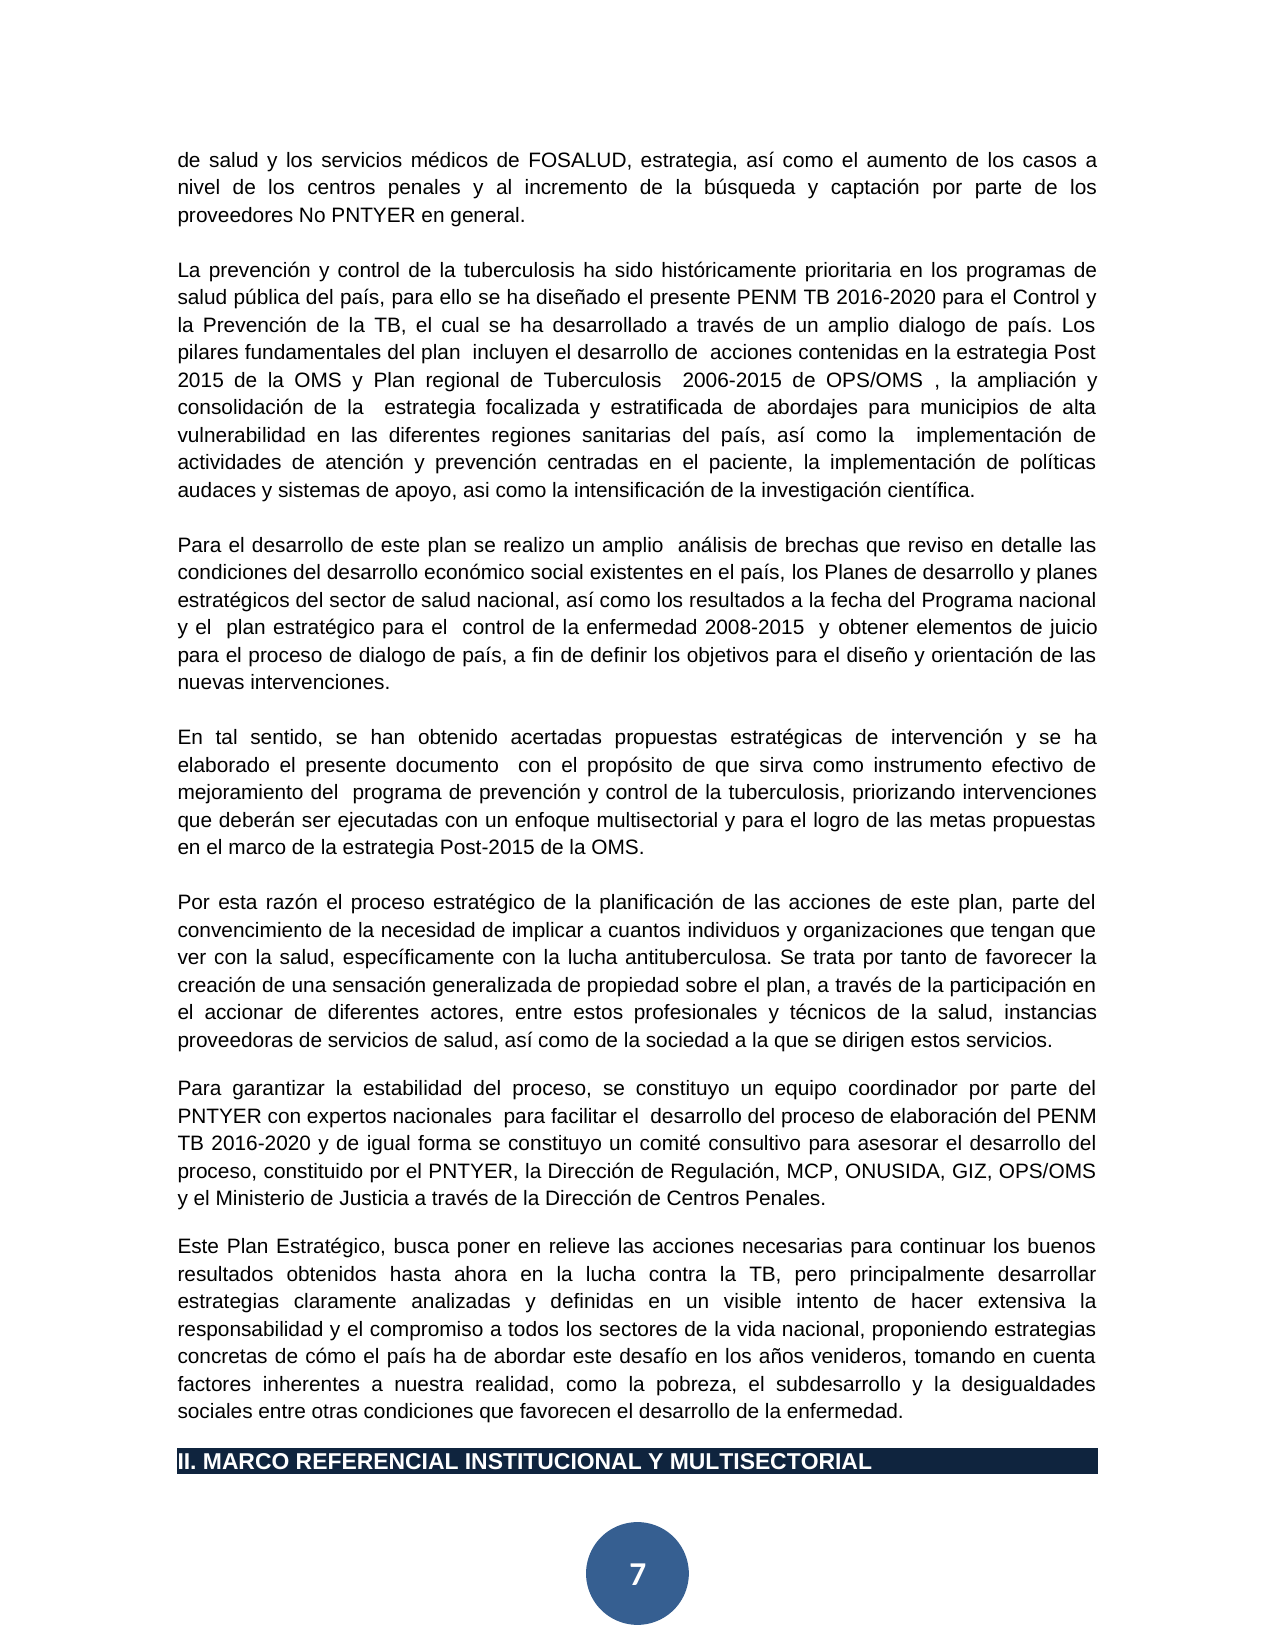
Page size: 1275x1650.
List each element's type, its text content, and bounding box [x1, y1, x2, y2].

text La prevención y control de la tuberculosis ha sido históricamente prioritaria en los programas de salud pública del país, para ello se ha diseñado el presente PENM TB 2016-2020 para el Control y la Prevención de la TB, el cual se ha desarrollado a través de un amplio dialogo de país. Los pilares fundamentales del plan incluyen el desarrollo de acciones contenidas en la estrategia Post 2015 de la OMS y Plan regional de Tuberculosis 2006-2015 de OPS/OMS , la ampliación y consolidación de la estrategia focalizada y estratificada de abordajes para municipios de alta vulnerabilidad en las diferentes regiones sanitarias del país, así como la implementación de actividades de atención y prevención centradas en el paciente, la implementación de políticas audaces y sistemas de apoyo, asi como la intensificación de la investigación científica. [177, 258, 1098, 502]
text II. MARCO REFERENCIAL INSTITUCIONAL Y MULTISECTORIAL [177, 1448, 1098, 1474]
text Por esta razón el proceso estratégico de la planificación de las acciones de este plan, parte del convencimiento de la necesidad de implicar a cuantos individuos y organizaciones que tengan que ver con la salud, específicamente con la lucha antituberculosa. Se trata por tanto de favorecer la creación de una sensación generalizada de propiedad sobre el plan, a través de la participación en el accionar de diferentes actores, entre estos profesionales y técnicos de la salud, instancias proveedoras de servicios de salud, así como de la sociedad a la que se dirigen estos servicios. [177, 890, 1098, 1052]
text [177, 148, 1098, 227]
text Este Plan Estratégico, busca poner en relieve las acciones necesarias para continuar los buenos resultados obtenidos hasta ahora en la lucha contra la TB, pero principalmente desarrollar estrategias claramente analizadas y definidas en un visible intento de hacer extensiva la responsabilidad y el compromiso a todos los sectores de la vida nacional, proponiendo estrategias concretas de cómo el país ha de abordar este desafío en los años venideros, tomando en cuenta factores inherentes a nuestra realidad, como la pobreza, el subdesarrollo y la desigualdades sociales entre otras condiciones que favorecen el desarrollo de la enfermedad. [177, 1234, 1098, 1423]
text En tal sentido, se han obtenido acertadas propuestas estratégicas de intervención y se ha elaborado el presente documento con el propósito de que sirva como instrumento efectivo de mejoramiento del programa de prevención y control de la tuberculosis, priorizando intervenciones que deberán ser ejecutadas con un enfoque multisectorial y para el logro de las metas propuestas en el marco de la estrategia Post-2015 de la OMS. [177, 725, 1098, 859]
text Para el desarrollo de este plan se realizo un amplio análisis de brechas que reviso en detalle las condiciones del desarrollo económico social existentes en el país, los Planes de desarrollo y planes estratégicos del sector de salud nacional, así como los resultados a la fecha del Programa nacional y el plan estratégico para el control de la enfermedad 2008-2015 y obtener elementos de juicio para el proceso de dialogo de país, a fin de definir los objetivos para el diseño y orientación de las nuevas intervenciones. [177, 533, 1098, 694]
text Para garantizar la estabilidad del proceso, se constituyo un equipo coordinador por parte del PNTYER con expertos nacionales para facilitar el desarrollo del proceso de elaboración del PENM TB 2016-2020 y de igual forma se constituyo un comité consultivo para asesorar el desarrollo del proceso, constituido por el PNTYER, la Dirección de Regulación, MCP, ONUSIDA, GIZ, OPS/OMS y el Ministerio de Justicia a través de la Dirección de Centros Penales. [177, 1076, 1098, 1210]
